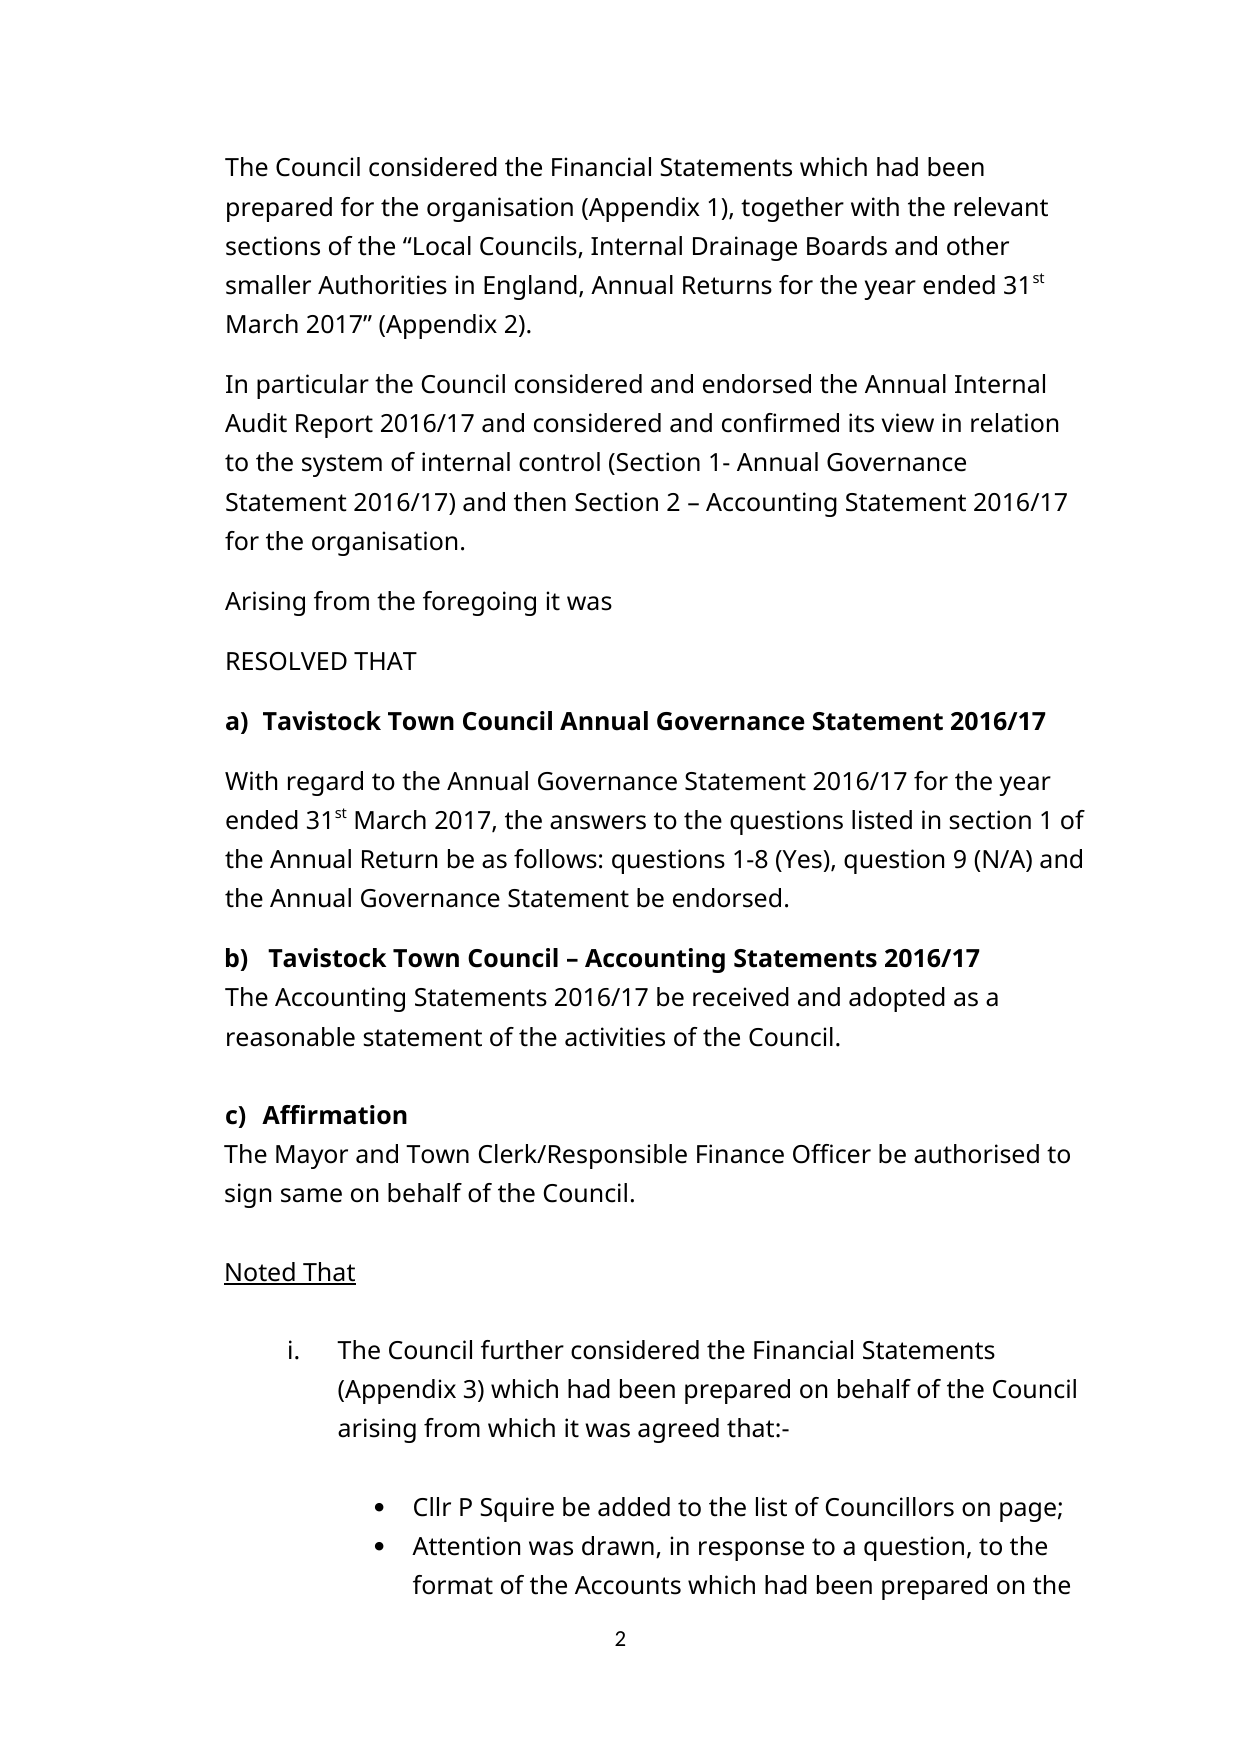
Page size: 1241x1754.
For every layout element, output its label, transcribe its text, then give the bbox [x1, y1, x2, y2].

list The Mayor and Town Clerk/Responsible Finance Officer be authorised to sign same on behalf of the Council. [224, 1137, 1090, 1210]
list Tavistock Town Council – Accounting Statements 2016/17 [224, 941, 1090, 975]
text The Council considered the Financial Statements which had been prepared for the organisation (Appendix 1), together with the relevant sections of the “Local Councils, Internal Drainage Boards and other smaller Authorities in England, Annual Returns for the year ended 31st March 2017” (Appendix 2). [150, 150, 1090, 341]
text With regard to the Annual Governance Statement 2016/17 for the year ended 31st March 2017, the answers to the questions listed in section 1 of the Annual Return be as follows: questions 1-8 (Yes), question 9 (N/A) and the Annual Governance Statement be endorsed. [225, 763, 1090, 915]
list Noted That [224, 1254, 1090, 1288]
text Arising from the foregoing it was [150, 583, 1090, 617]
list Tavistock Town Council Annual Governance Statement 2016/17 [225, 703, 1090, 737]
list The Accounting Statements 2016/17 be received and adopted as a reasonable statement of the activities of the Council. [225, 980, 1090, 1053]
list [375, 1528, 1090, 1602]
list Affirmation [225, 1097, 1090, 1132]
list Cllr P Squire be added to the list of Councillors on page; [375, 1489, 1090, 1523]
text RESOLVED THAT [150, 643, 1090, 677]
list The Council further considered the Financial Statements (Appendix 3) which had been prepared on behalf of the Council arising from which it was agreed that:- [300, 1332, 1090, 1445]
text In particular the Council considered and endorsed the Annual Internal Audit Report 2016/17 and considered and confirmed its view in relation to the system of internal control (Section 1- Annual Governance Statement 2016/17) and then Section 2 – Accounting Statement 2016/17 for the organisation. [225, 367, 1090, 557]
